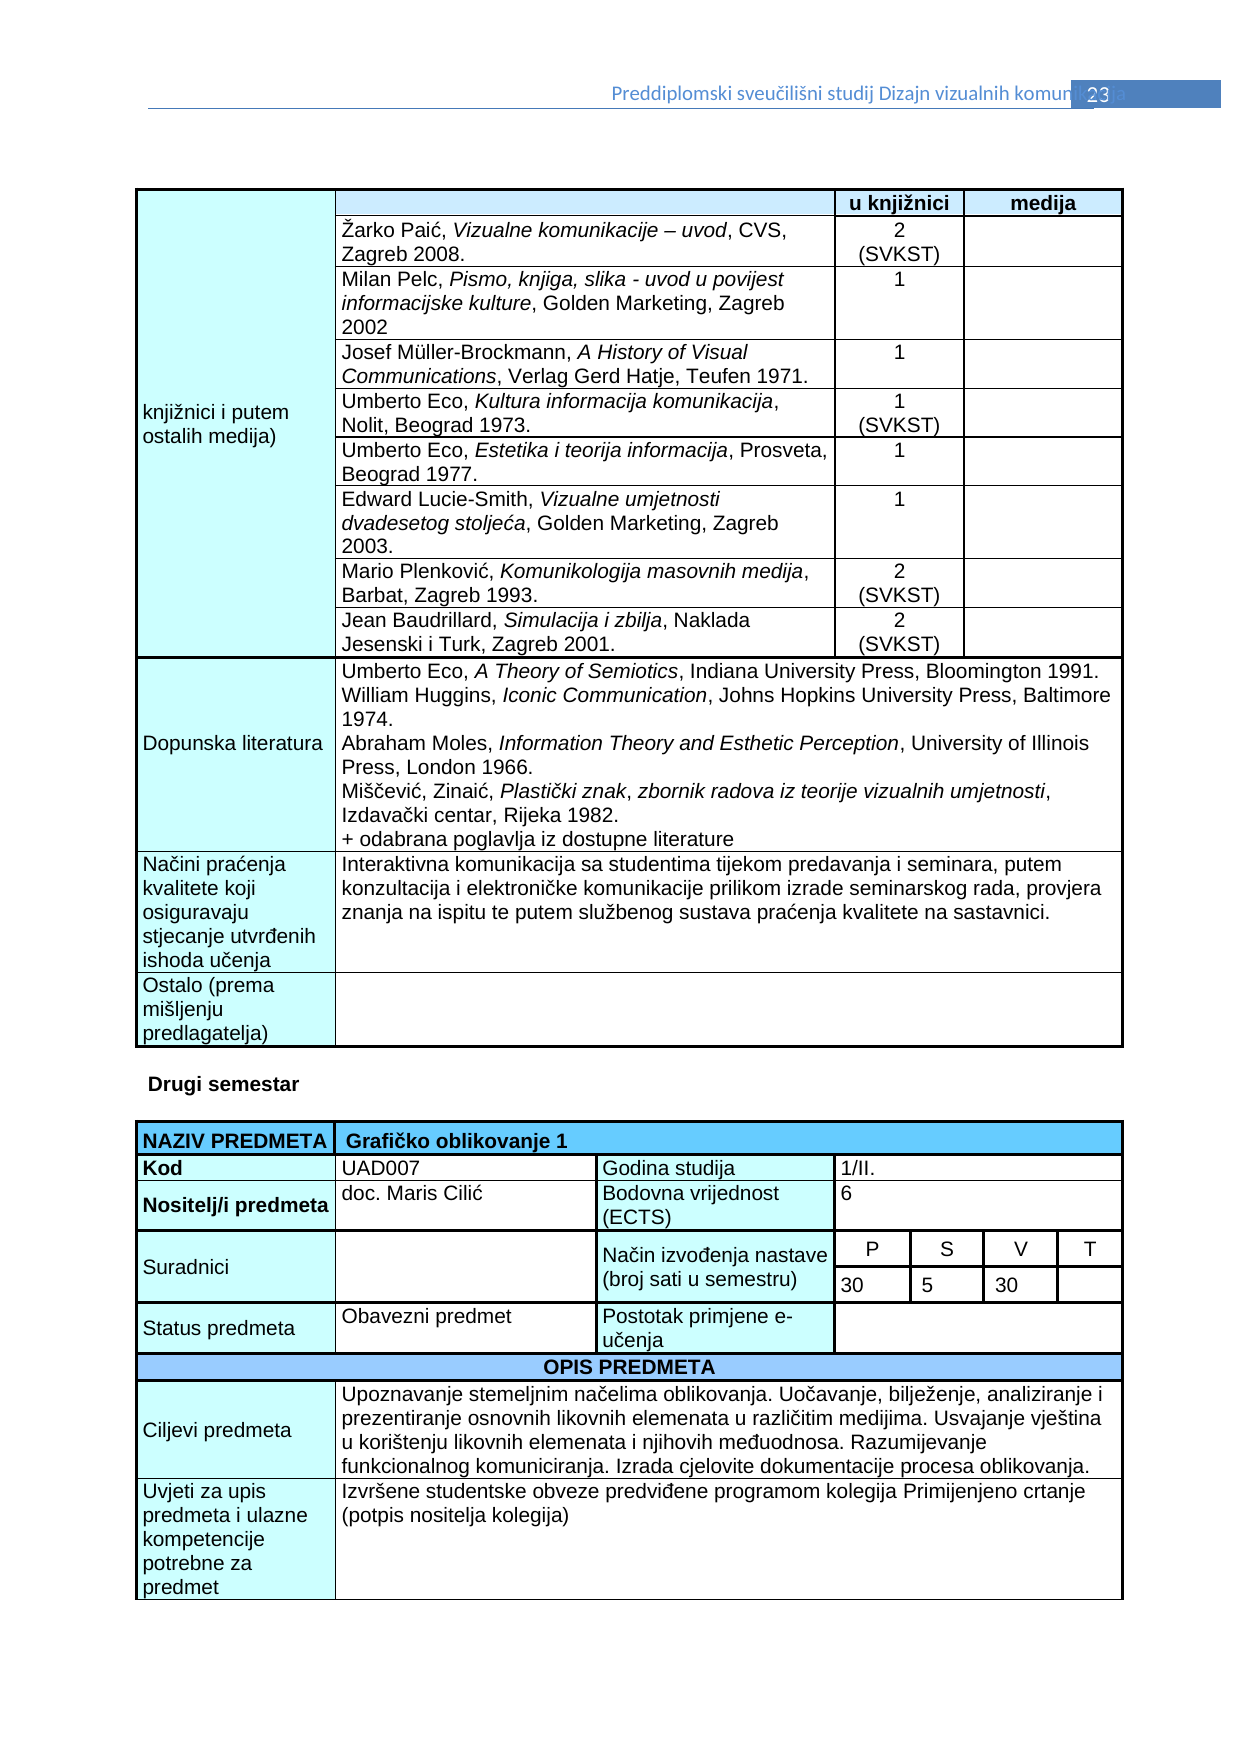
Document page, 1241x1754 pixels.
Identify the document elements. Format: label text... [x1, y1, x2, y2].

table_cell Ciljevi predmeta [138, 1382, 335, 1478]
table_cell doc. Maris Cilić [336, 1181, 595, 1229]
table_cell 2 (SVKST) [836, 559, 963, 607]
table_cell Umberto Eco, A Theory of Semiotics, Indiana University Press, Bloomington 1991. William Huggins, Iconic Communication, Johns Hopkins University Press, Baltimore 1974. Abraham Moles, Information Theory and Esthetic Perception, University of Illinois Press, London 1966. Miščević, Zinaić, Plastički znak, zbornik radova iz teorije vizualnih umjetnosti, Izdavački centar, Rijeka 1982. + odabrana poglavlja iz dostupne literature [336, 659, 1121, 851]
table_cell Izvršene studentske obveze predviđene programom kolegija Primijenjeno crtanje (potpis nositelja kolegija) [336, 1479, 1121, 1599]
table_cell 1 (SVKST) [836, 389, 963, 436]
table_cell Kod [138, 1156, 335, 1180]
table_cell Umberto Eco, Kultura informacija komunikacija, Nolit, Beograd 1973. [336, 389, 834, 436]
table_cell [965, 217, 1121, 266]
table_cell [965, 340, 1121, 387]
table_cell [965, 608, 1121, 656]
table_cell 2 (SVKST) [836, 217, 963, 266]
table_cell Obavezni predmet [336, 1304, 595, 1352]
table_cell Postotak primjene e-učenja [598, 1304, 833, 1352]
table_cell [965, 191, 1121, 214]
table_cell 1/II. [836, 1156, 1121, 1180]
table_cell Status predmeta [138, 1304, 335, 1352]
table_cell 1 [836, 438, 963, 485]
table_cell OPIS PREDMETA [138, 1355, 1121, 1379]
table_cell [336, 973, 1121, 1045]
table_cell Edward Lucie-Smith, Vizualne umjetnosti dvadesetog stoljeća, Golden Marketing, Zagreb 2003. [336, 486, 834, 558]
table_cell Načini praćenja kvalitete koji osiguravaju stjecanje utvrđenih ishoda učenja [138, 852, 335, 972]
table_cell [965, 267, 1121, 338]
table_header NAZIV PREDMETA [138, 1123, 333, 1153]
table_cell Način izvođenja nastave (broj sati u semestru) [598, 1232, 833, 1301]
table_cell 2 (SVKST) [836, 608, 963, 656]
table_cell Dopunska literatura [138, 659, 335, 851]
table_header Grafičko oblikovanje 1 [336, 1123, 1121, 1153]
table_cell [965, 438, 1121, 485]
table_cell 6 [836, 1181, 1121, 1229]
table_cell UAD007 [336, 1156, 595, 1180]
table_cell [965, 486, 1121, 558]
table_cell Godina studija [598, 1156, 833, 1180]
table_cell Uvjeti za upis predmeta i ulazne kompetencije potrebne za predmet [138, 1479, 335, 1599]
table_cell Interaktivna komunikacija sa studentima tijekom predavanja i seminara, putem konzultacija i elektroničke komunikacije prilikom izrade seminarskog rada, provjera znanja na ispitu te putem službenog sustava praćenja kvalitete na sastavnici. [336, 852, 1121, 972]
table_cell 30 [985, 1268, 1056, 1301]
table_cell 1 [836, 340, 963, 387]
table_cell P [836, 1232, 909, 1265]
table_cell 5 [912, 1268, 982, 1301]
table_cell [965, 559, 1121, 607]
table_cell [138, 191, 335, 656]
table_cell V [985, 1232, 1056, 1265]
table_cell 30 [836, 1268, 909, 1301]
table_cell Milan Pelc, Pismo, knjiga, slikaKnjiga na stranom jeziku / Book in foreign language - uvod u povijest informacijske kulture, Golden Marketing, Zagreb 2002 [336, 267, 834, 338]
table_cell Naslov [336, 191, 834, 214]
table_cell S [912, 1232, 982, 1265]
table_cell Mario Plenković, Komunikologija masovnih medija, Barbat, Zagreb 1993. [336, 559, 834, 607]
table_cell Ostalo (prema mišljenju predlagatelja) [138, 973, 335, 1045]
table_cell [836, 191, 963, 214]
table_cell [1059, 1268, 1121, 1301]
table_cell Josef Müller-Brockmann, A History of Visual Communications, Verlag Gerd Hatje, Teufen 1971. [336, 340, 834, 387]
table_cell Suradnici [138, 1232, 335, 1301]
table_cell 1 [836, 486, 963, 558]
table_cell Umberto Eco, Estetika i teorija informacija, Prosveta, Beograd 1977. [336, 438, 834, 485]
table_cell Žarko Paić, Vizualne komunikacije – uvod, CVS, Zagreb 2008. [336, 216, 834, 266]
table_cell Bodovna vrijednost (ECTS) [598, 1181, 833, 1229]
text Drugi semestar [148, 1072, 1093, 1096]
table_cell Upoznavanje stemeljnim načelima oblikovanja. Uočavanje, bilježenje, analiziranje i prezentiranje osnovnih likovnih elemenata u različitim medijima. Usvajanje vještina u korištenju likovnih elemenata i njihovih međuodnosa. Razumijevanje funkcionalnog komuniciranja. Izrada cjelovite dokumentacije procesa oblikovanja. [336, 1382, 1121, 1478]
table_cell 1 [836, 267, 963, 338]
table_cell [336, 1232, 595, 1301]
table_cell Nositelj/i predmeta [138, 1181, 335, 1229]
table_cell [965, 389, 1121, 436]
table_cell Jean Baudrillard, Simulacija i zbilja, Naklada Jesenski i Turk, Zagreb 2001. [336, 608, 834, 656]
table_cell T [1059, 1232, 1121, 1265]
table_cell [836, 1304, 1121, 1352]
